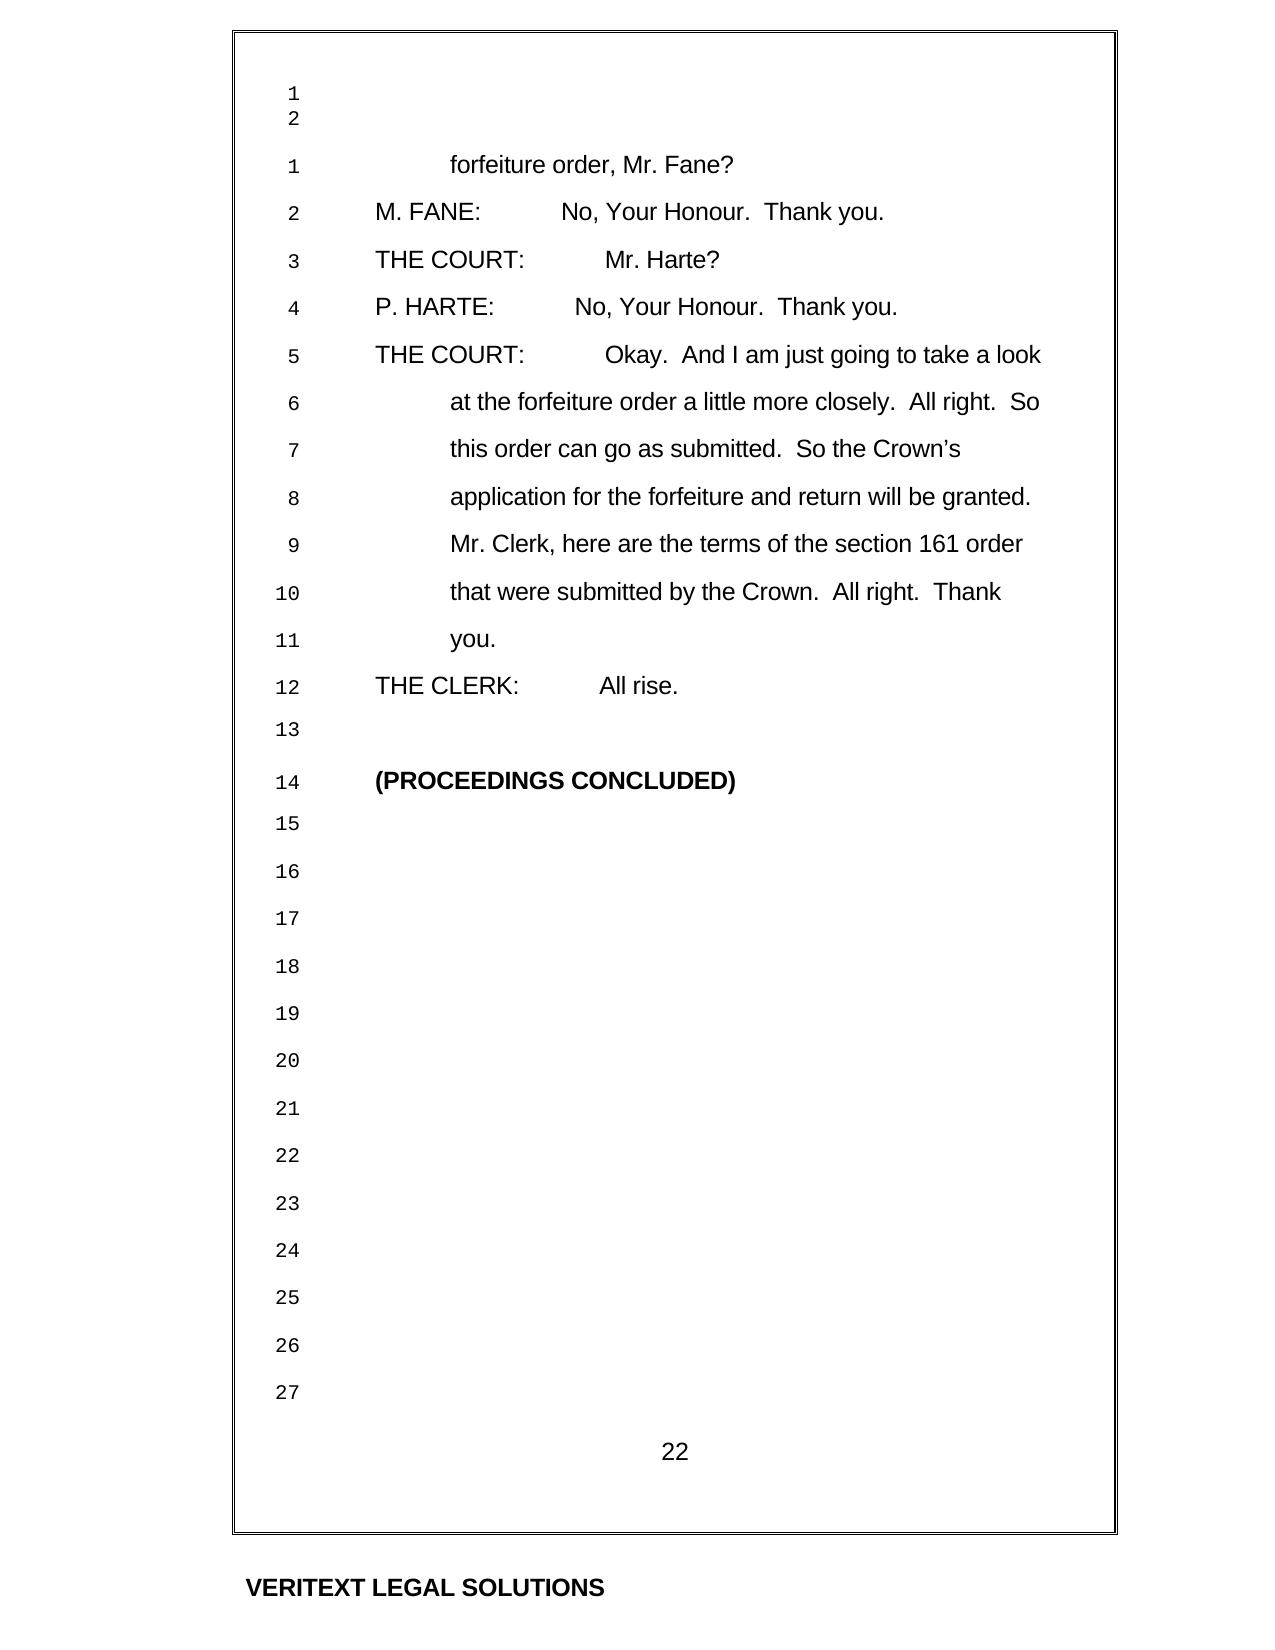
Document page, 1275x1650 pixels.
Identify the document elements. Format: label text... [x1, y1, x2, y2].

text THE COURT: Okay. And I am just going to take a look at the forfeiture order a little more closely. All right. So this order can go as submitted. So the Crown’s application for the forfeiture and return will be granted. Mr. Clerk, here are the terms of the section 161 order that were submitted by the Crown. All right. Thank you. [375, 339, 1050, 653]
text (PROCEEDINGS CONCLUDED) [375, 766, 1050, 795]
text THE COURT: Mr. Harte? [375, 245, 1050, 273]
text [450, 150, 1050, 179]
text M. FANE: No, Your Honour. Thank you. [375, 197, 1050, 226]
text THE CLERK: All rise. [375, 671, 1050, 700]
text P. HARTE: No, Your Honour. Thank you. [375, 292, 1050, 321]
